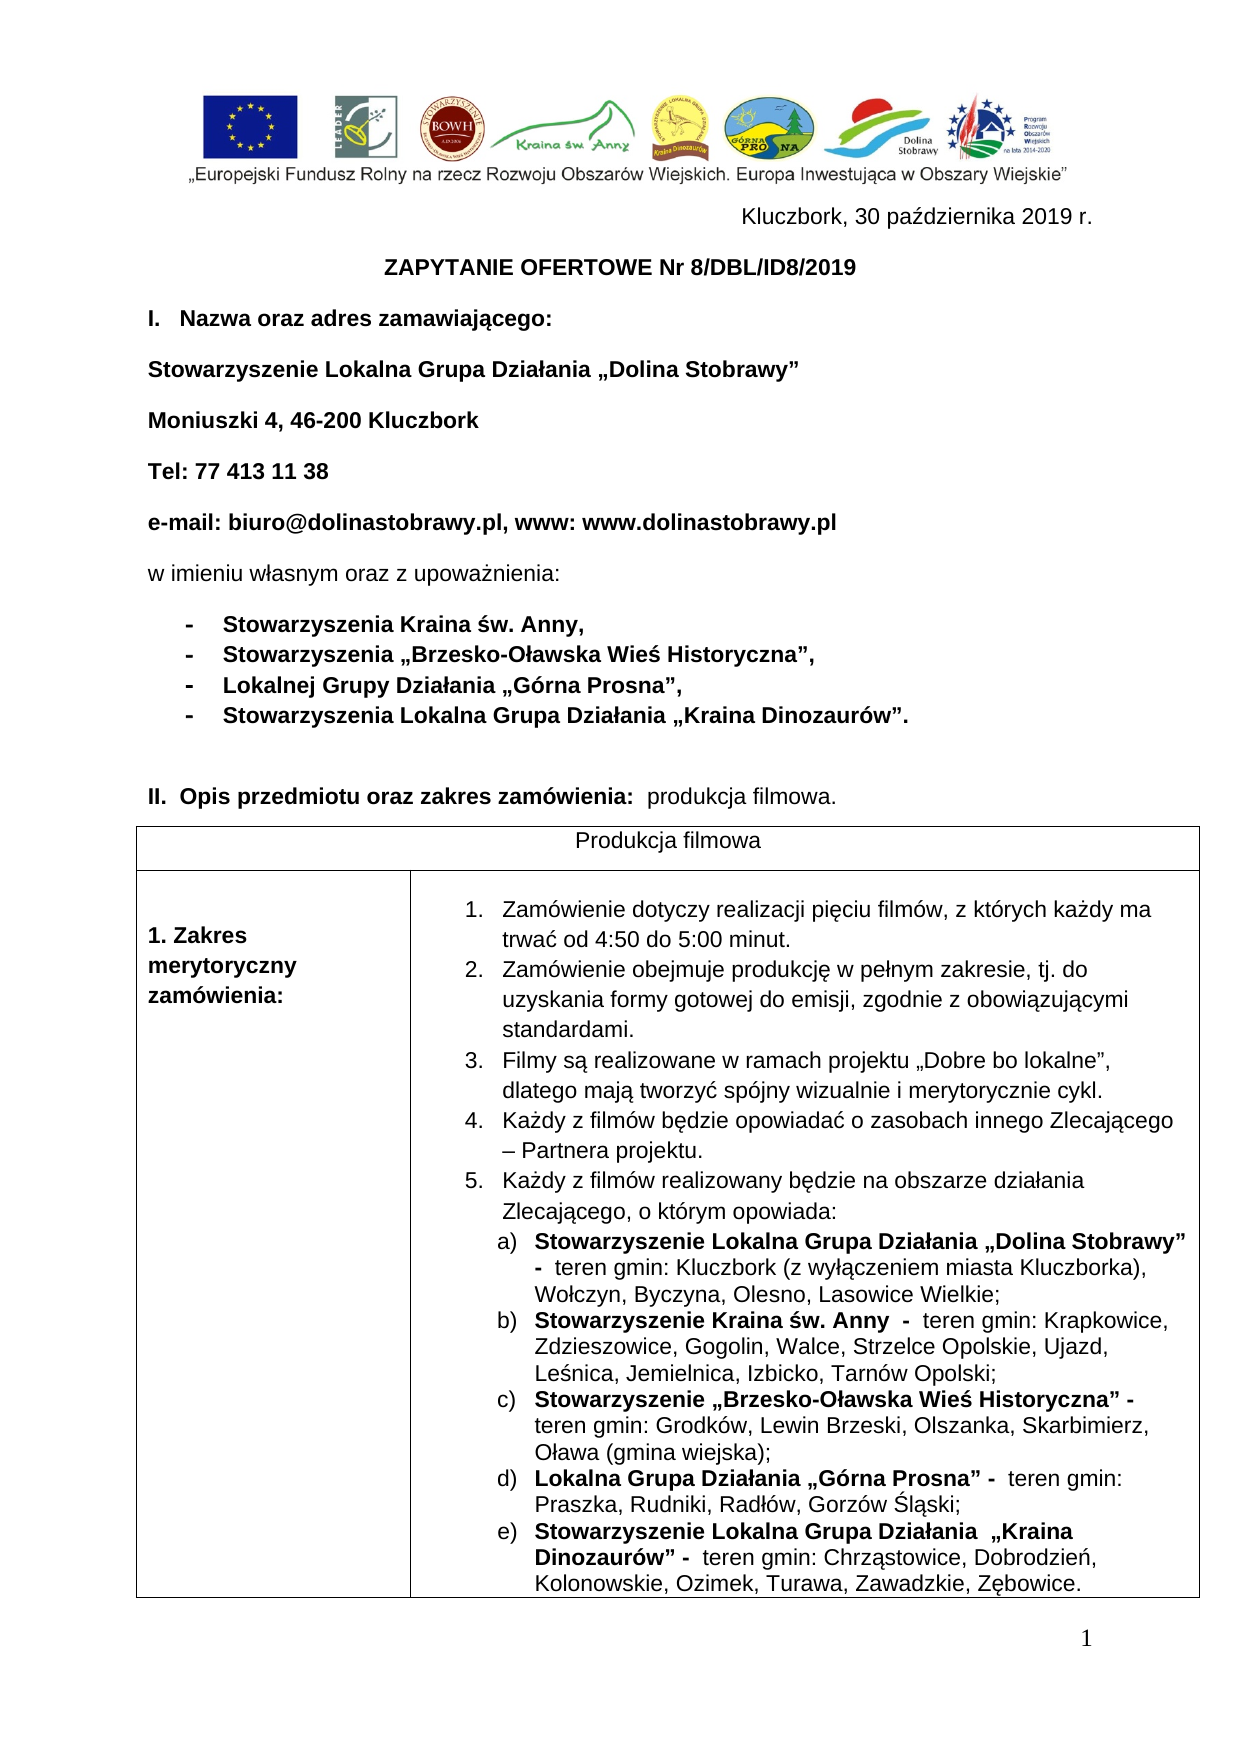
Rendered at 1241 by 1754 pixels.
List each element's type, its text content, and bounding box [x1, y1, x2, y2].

text Moniuszki 4, 46-200 Kluczbork [148, 407, 1093, 433]
list Stowarzyszenia Kraina św. Anny, [185, 611, 1093, 637]
text ZAPYTANIE OFERTOWE Nr 8/DBL/ID8/2019 [148, 254, 1093, 280]
text Stowarzyszenie Lokalna Grupa Działania „Dolina Stobrawy” [148, 356, 1093, 382]
text w imieniu własnym oraz z upoważnienia: [148, 560, 1093, 586]
table_cell 1. Zakres merytoryczny zamówienia: [137, 871, 410, 1597]
list Stowarzyszenia „Brzesko-Oławska Wieś Historyczna”, [185, 641, 1093, 668]
text e-mail: biuro@dolinastobrawy.pl, www: www.dolinastobrawy.pl [148, 509, 1093, 535]
table_header Produkcja filmowa [137, 827, 1199, 869]
list Lokalnej Grupy Działania „Górna Prosna”, [185, 672, 1093, 698]
text I. Nazwa oraz adres zamawiającego: [148, 305, 1093, 331]
list Stowarzyszenia Lokalna Grupa Działania „Kraina Dinozaurów”. [185, 702, 1093, 728]
text Kluczbork, 30 października 2019 r. [148, 203, 1093, 229]
text Tel: 77 413 11 38 [148, 458, 1093, 484]
picture [147, 73, 1093, 203]
text II. Opis przedmiotu oraz zakres zamówienia: produkcja filmowa. [148, 783, 1093, 809]
